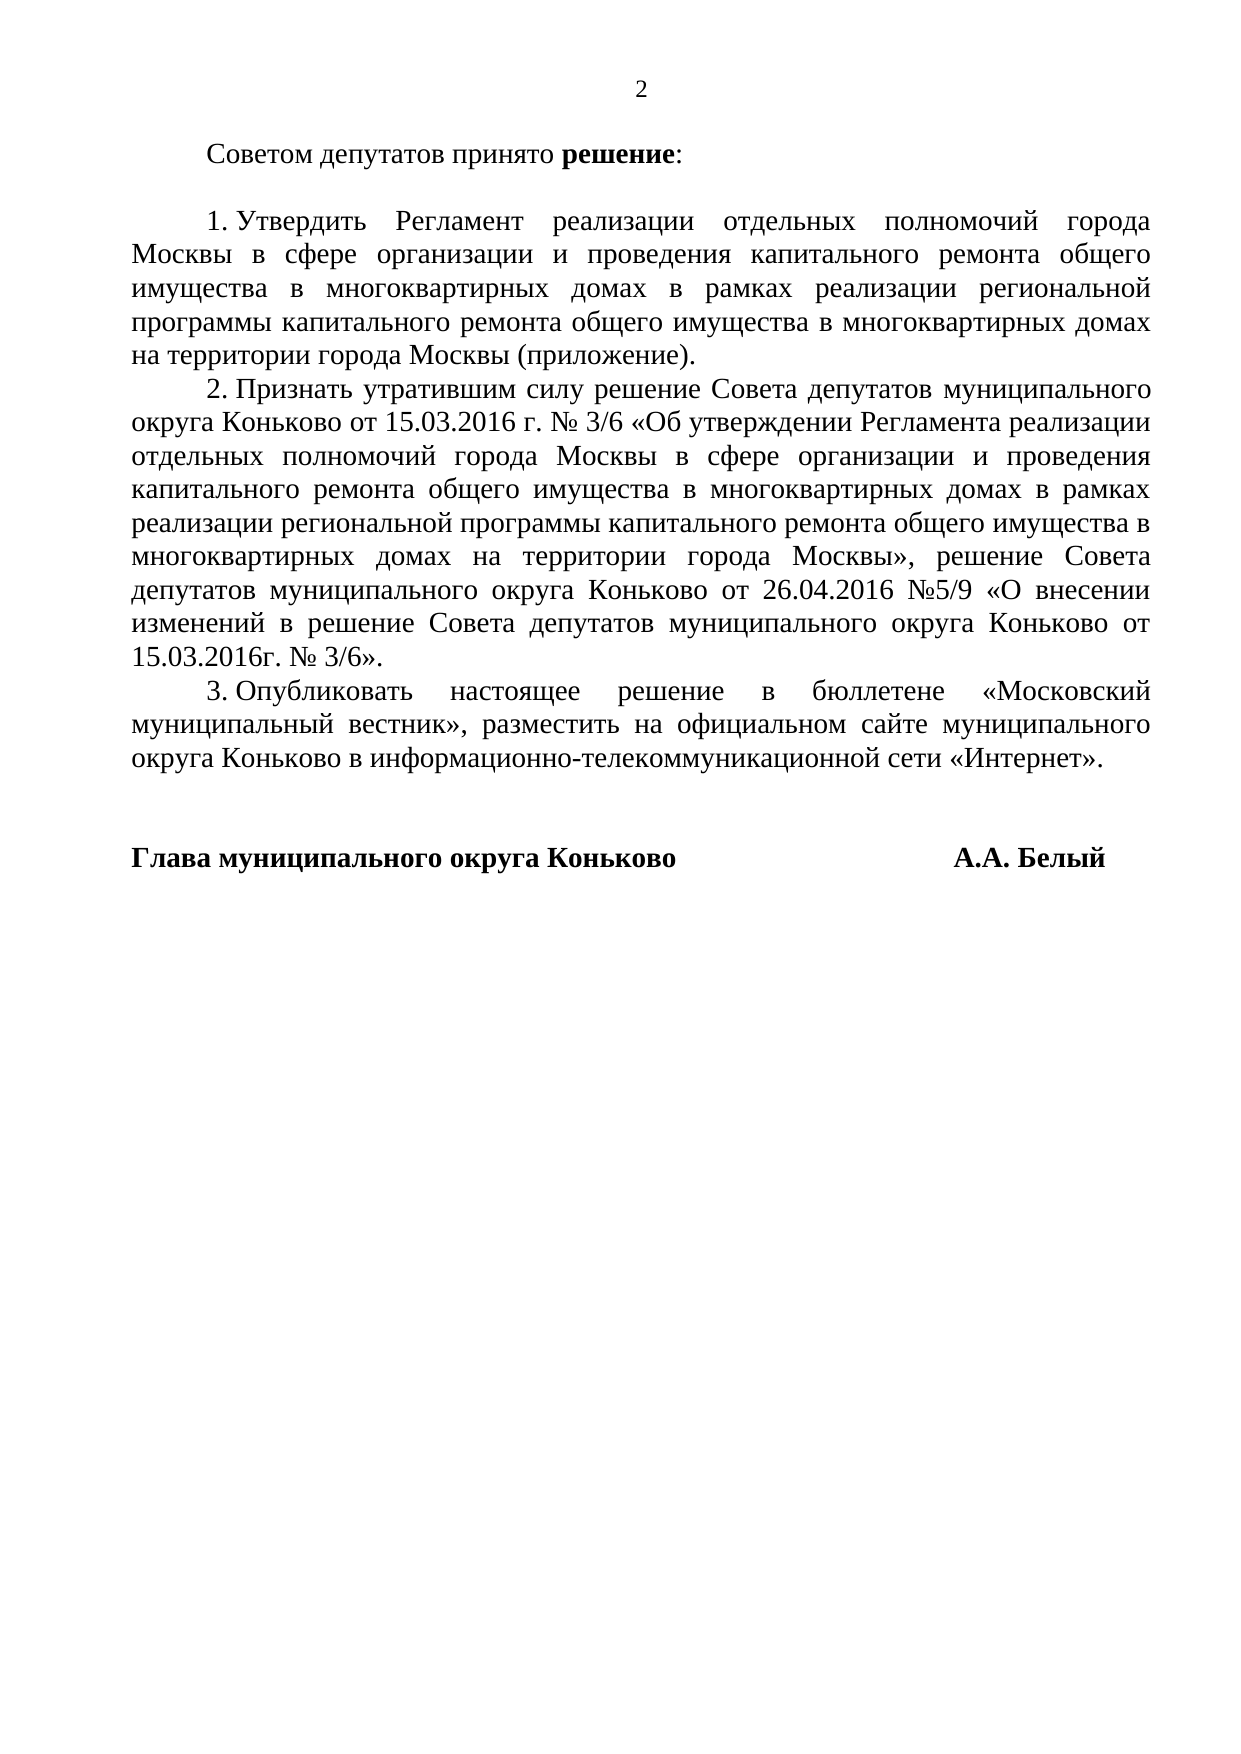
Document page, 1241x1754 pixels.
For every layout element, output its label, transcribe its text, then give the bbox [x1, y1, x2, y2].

text 2. Признать утратившим силу решение Совета депутатов муниципального округа Коньково от 15.03.2016 г. № 3/6 «Об утверждении Регламента реализации отдельных полномочий города Москвы в сфере организации и проведения капитального ремонта общего имущества в многоквартирных домах в рамках реализации региональной программы капитального ремонта общего имущества в многоквартирных домах на территории города Москвы», решение Совета депутатов муниципального округа Коньково от 26.04.2016 №5/9 «О внесении изменений в решение Совета депутатов муниципального округа Коньково от 15.03.2016г. № 3/6». [131, 371, 1152, 673]
text Глава муниципального округа Коньково А.А. Белый [131, 840, 1152, 874]
text 1. Утвердить Регламент реализации отдельных полномочий города Москвы в сфере организации и проведения капитального ремонта общего имущества в многоквартирных домах в рамках реализации региональной программы капитального ремонта общего имущества в многоквартирных домах на территории города Москвы (приложение). [131, 203, 1152, 371]
text Советом депутатов принято решение: [131, 136, 1152, 169]
text 3. Опубликовать настоящее решение в бюллетене «Московский муниципальный вестник», разместить на официальном сайте муниципального округа Коньково в информационно-телекоммуникационной сети «Интернет». [131, 673, 1152, 773]
